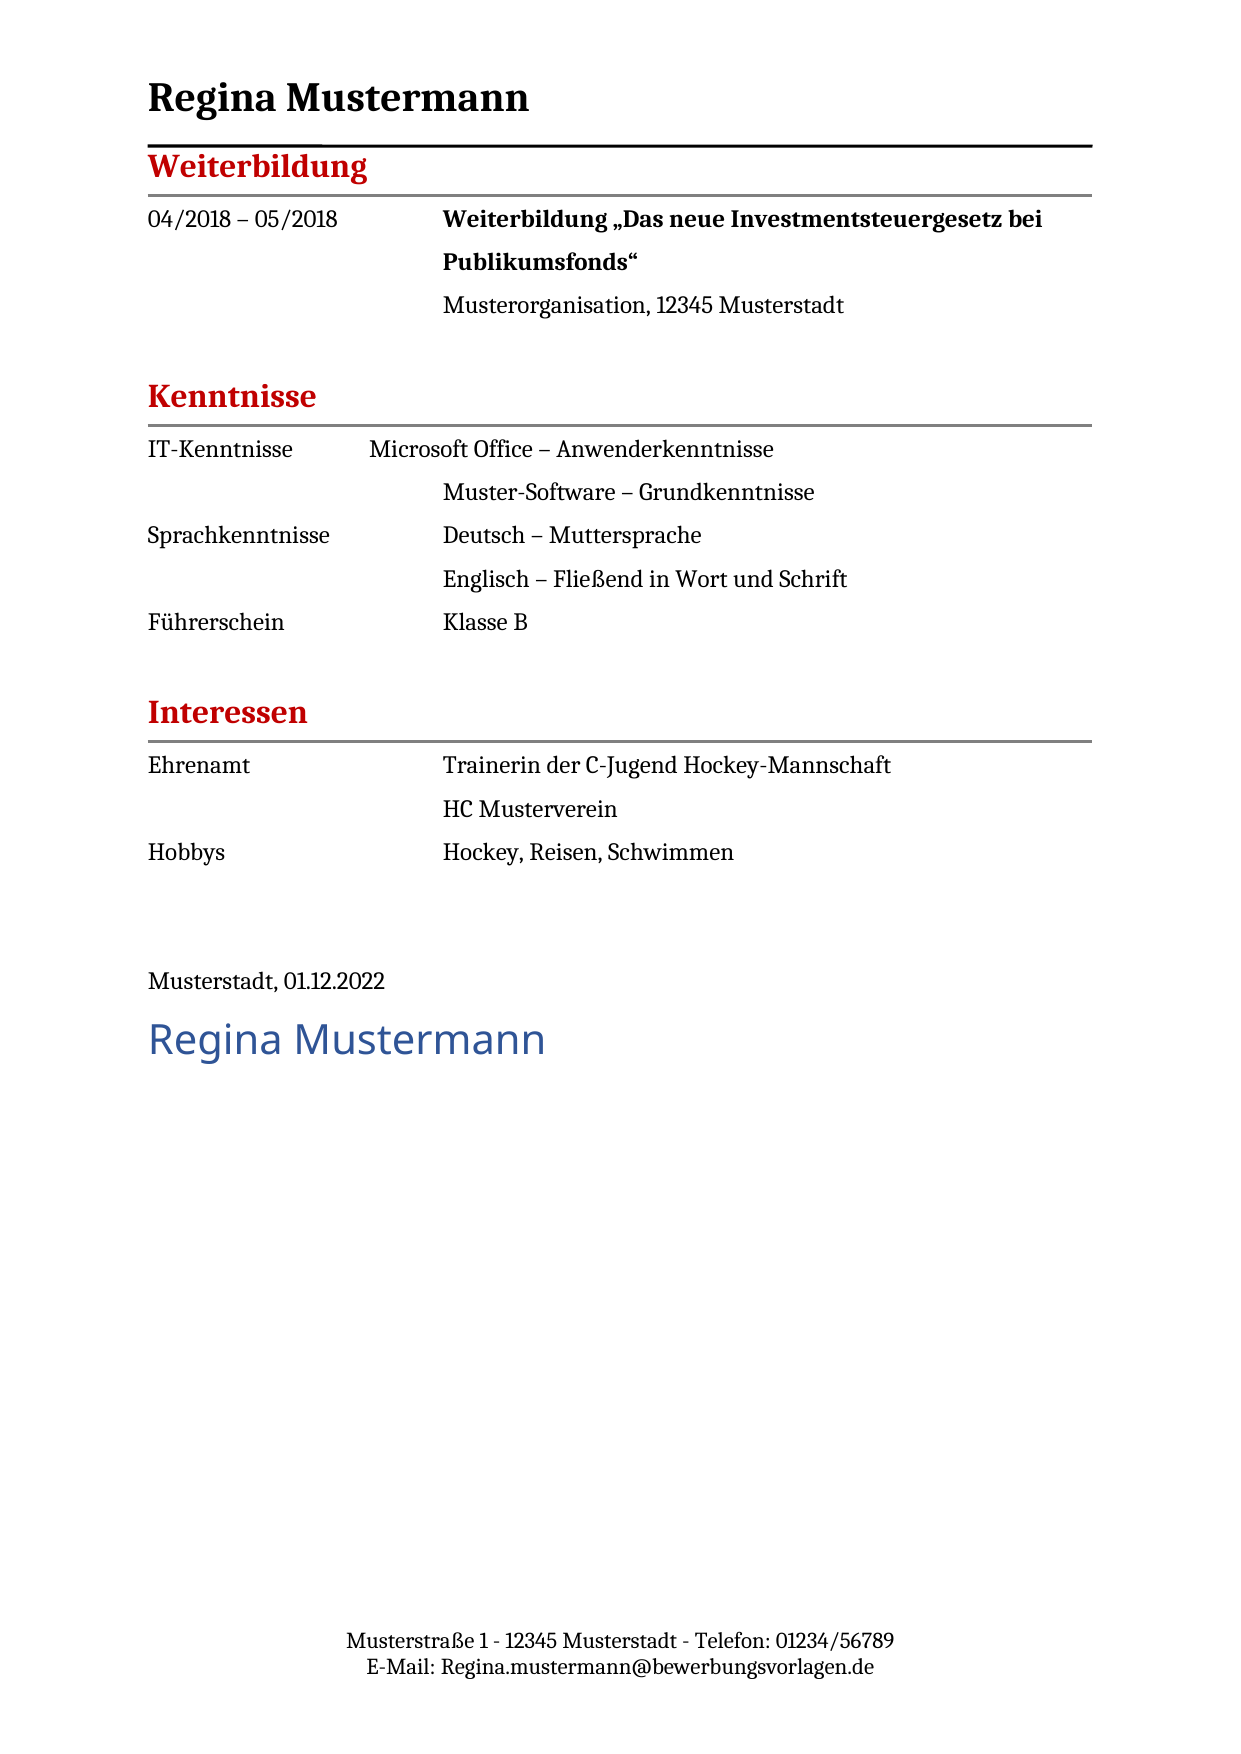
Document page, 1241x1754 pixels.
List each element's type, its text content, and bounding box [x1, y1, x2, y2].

text Muster-Software – Grundkenntnisse [148, 478, 1093, 507]
text Regina Mustermann [148, 1010, 1093, 1067]
text Ehrenamt Trainerin der C-Jugend Hockey-Mannschaft HC Musterverein [148, 751, 1093, 823]
text IT-Kenntnisse Microsoft Office – Anwenderkenntnisse [148, 435, 1093, 464]
text 04/2018 – 05/2018 Weiterbildung „Das neue Investmentsteuergesetz bei Publikumsfonds“ [148, 205, 1093, 277]
text Musterorganisation, 12345 Musterstadt [148, 291, 1093, 320]
text Sprachkenntnisse Deutsch – Muttersprache [148, 521, 1093, 550]
text Musterstadt, 01.12.2022 [148, 967, 1093, 996]
text Hobbys Hockey, Reisen, Schwimmen [148, 838, 1093, 866]
text Interessen [148, 694, 1093, 732]
text Englisch – Fließend in Wort und Schrift [148, 564, 1093, 593]
text Weiterbildung [148, 148, 1093, 186]
text Kenntnisse [148, 378, 1093, 416]
text Führerschein Klasse B [148, 608, 1093, 636]
